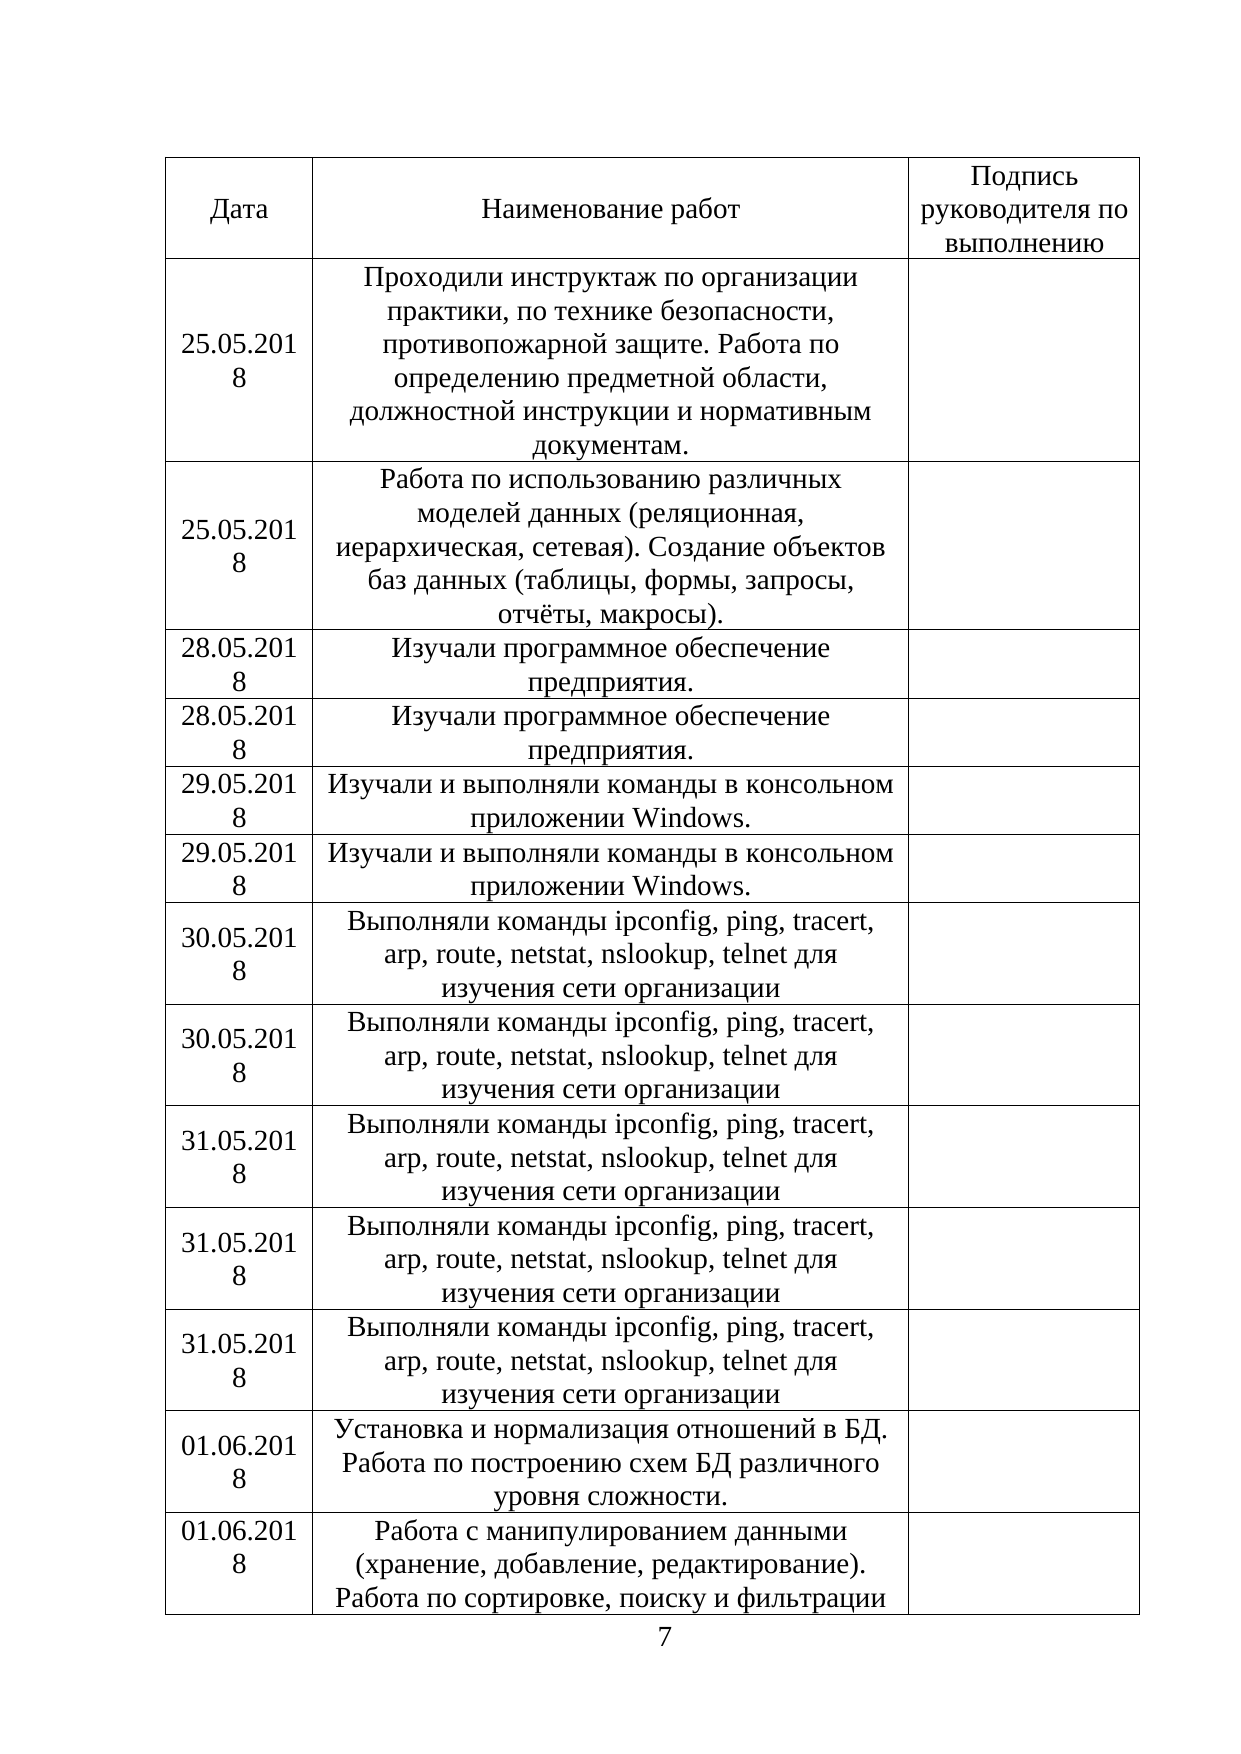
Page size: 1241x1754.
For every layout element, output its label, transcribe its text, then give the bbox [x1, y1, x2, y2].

table_cell 29.05.2018 [166, 767, 312, 834]
table_cell [909, 1411, 1139, 1512]
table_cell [313, 1513, 908, 1613]
table_cell 31.05.2018 [166, 1106, 312, 1207]
table_cell [909, 1208, 1139, 1308]
table_cell Выполняли команды ipconfig, ping, tracert, arp, route, netstat, nslookup, telnet для изучения сети организации [313, 903, 441, 1003]
table_cell 31.05.2018 [166, 1310, 312, 1410]
table_cell Изучали и выполняли команды в консольном приложении Windows. [751, 767, 908, 834]
table_cell 01.06.2018 [166, 1411, 312, 1512]
table_cell [909, 1310, 1139, 1410]
table_cell [909, 767, 1139, 834]
table_cell 25.05.2018 [166, 462, 312, 629]
table_cell 30.05.2018 [166, 903, 312, 1003]
table_cell [909, 1005, 1139, 1105]
table_cell 01.06.2018 [166, 1513, 312, 1613]
table_cell [909, 699, 1139, 766]
table_cell Изучали программное обеспечение предприятия. [694, 630, 908, 697]
table_cell [909, 630, 1139, 697]
table_cell 28.05.2018 [166, 630, 312, 697]
table_cell [909, 1513, 1139, 1613]
table_cell 31.05.2018 [166, 1208, 312, 1308]
table_cell Изучали программное обеспечение предприятия. [313, 630, 528, 697]
table_cell Изучали и выполняли команды в консольном приложении Windows. [313, 767, 470, 834]
table_cell [909, 259, 1139, 461]
table_cell Выполняли команды ipconfig, ping, tracert, arp, route, netstat, nslookup, telnet для изучения сети организации [780, 1106, 908, 1207]
table_cell Изучали и выполняли команды в консольном приложении Windows. [313, 835, 470, 902]
table_cell [909, 462, 1139, 629]
table_cell Изучали программное обеспечение предприятия. [313, 699, 528, 766]
table_cell Работа по использованию различных моделей данных (реляционная, иерархическая, сетевая). Создание объектов баз данных (таблицы, формы, запросы, отчёты, макросы). [724, 462, 908, 629]
table_header Подпись руководителя по выполнению [909, 158, 1139, 258]
table_cell 25.05.2018 [166, 259, 312, 461]
table_cell Работа по использованию различных моделей данных (реляционная, иерархическая, сетевая). Создание объектов баз данных (таблицы, формы, запросы, отчёты, макросы). [313, 462, 498, 629]
table_cell Изучали программное обеспечение предприятия. [694, 699, 908, 766]
table_cell 29.05.2018 [166, 835, 312, 902]
table_header Дата [166, 158, 312, 258]
table_cell Выполняли команды ipconfig, ping, tracert, arp, route, netstat, nslookup, telnet для изучения сети организации [780, 1005, 908, 1105]
table_cell Выполняли команды ipconfig, ping, tracert, arp, route, netstat, nslookup, telnet для изучения сети организации [780, 1310, 908, 1410]
table_cell Проходили инструктаж по организации практики, по технике безопасности, противопожарной защите. Работа по определению предметной области, должностной инструкции и нормативным документам. [313, 259, 908, 461]
table_cell [909, 903, 1139, 1003]
table_cell 30.05.2018 [166, 1005, 312, 1105]
table_cell Установка и нормализация отношений в БД. Работа по построению схем БД различного уровня сложности. [313, 1411, 908, 1512]
table_cell Выполняли команды ipconfig, ping, tracert, arp, route, netstat, nslookup, telnet для изучения сети организации [313, 1005, 441, 1105]
table_cell Изучали и выполняли команды в консольном приложении Windows. [751, 835, 908, 902]
table_cell Выполняли команды ipconfig, ping, tracert, arp, route, netstat, nslookup, telnet для изучения сети организации [313, 1106, 441, 1207]
table_cell Выполняли команды ipconfig, ping, tracert, arp, route, netstat, nslookup, telnet для изучения сети организации [780, 903, 908, 1003]
table_header Наименование работ [313, 158, 908, 258]
table_cell 28.05.2018 [166, 699, 312, 766]
table_cell Выполняли команды ipconfig, ping, tracert, arp, route, netstat, nslookup, telnet для изучения сети организации [313, 1208, 441, 1308]
table_cell Выполняли команды ipconfig, ping, tracert, arp, route, netstat, nslookup, telnet для изучения сети организации [313, 1310, 441, 1410]
table_cell [909, 1106, 1139, 1207]
table_cell [909, 835, 1139, 902]
table_cell Выполняли команды ipconfig, ping, tracert, arp, route, netstat, nslookup, telnet для изучения сети организации [780, 1208, 908, 1308]
